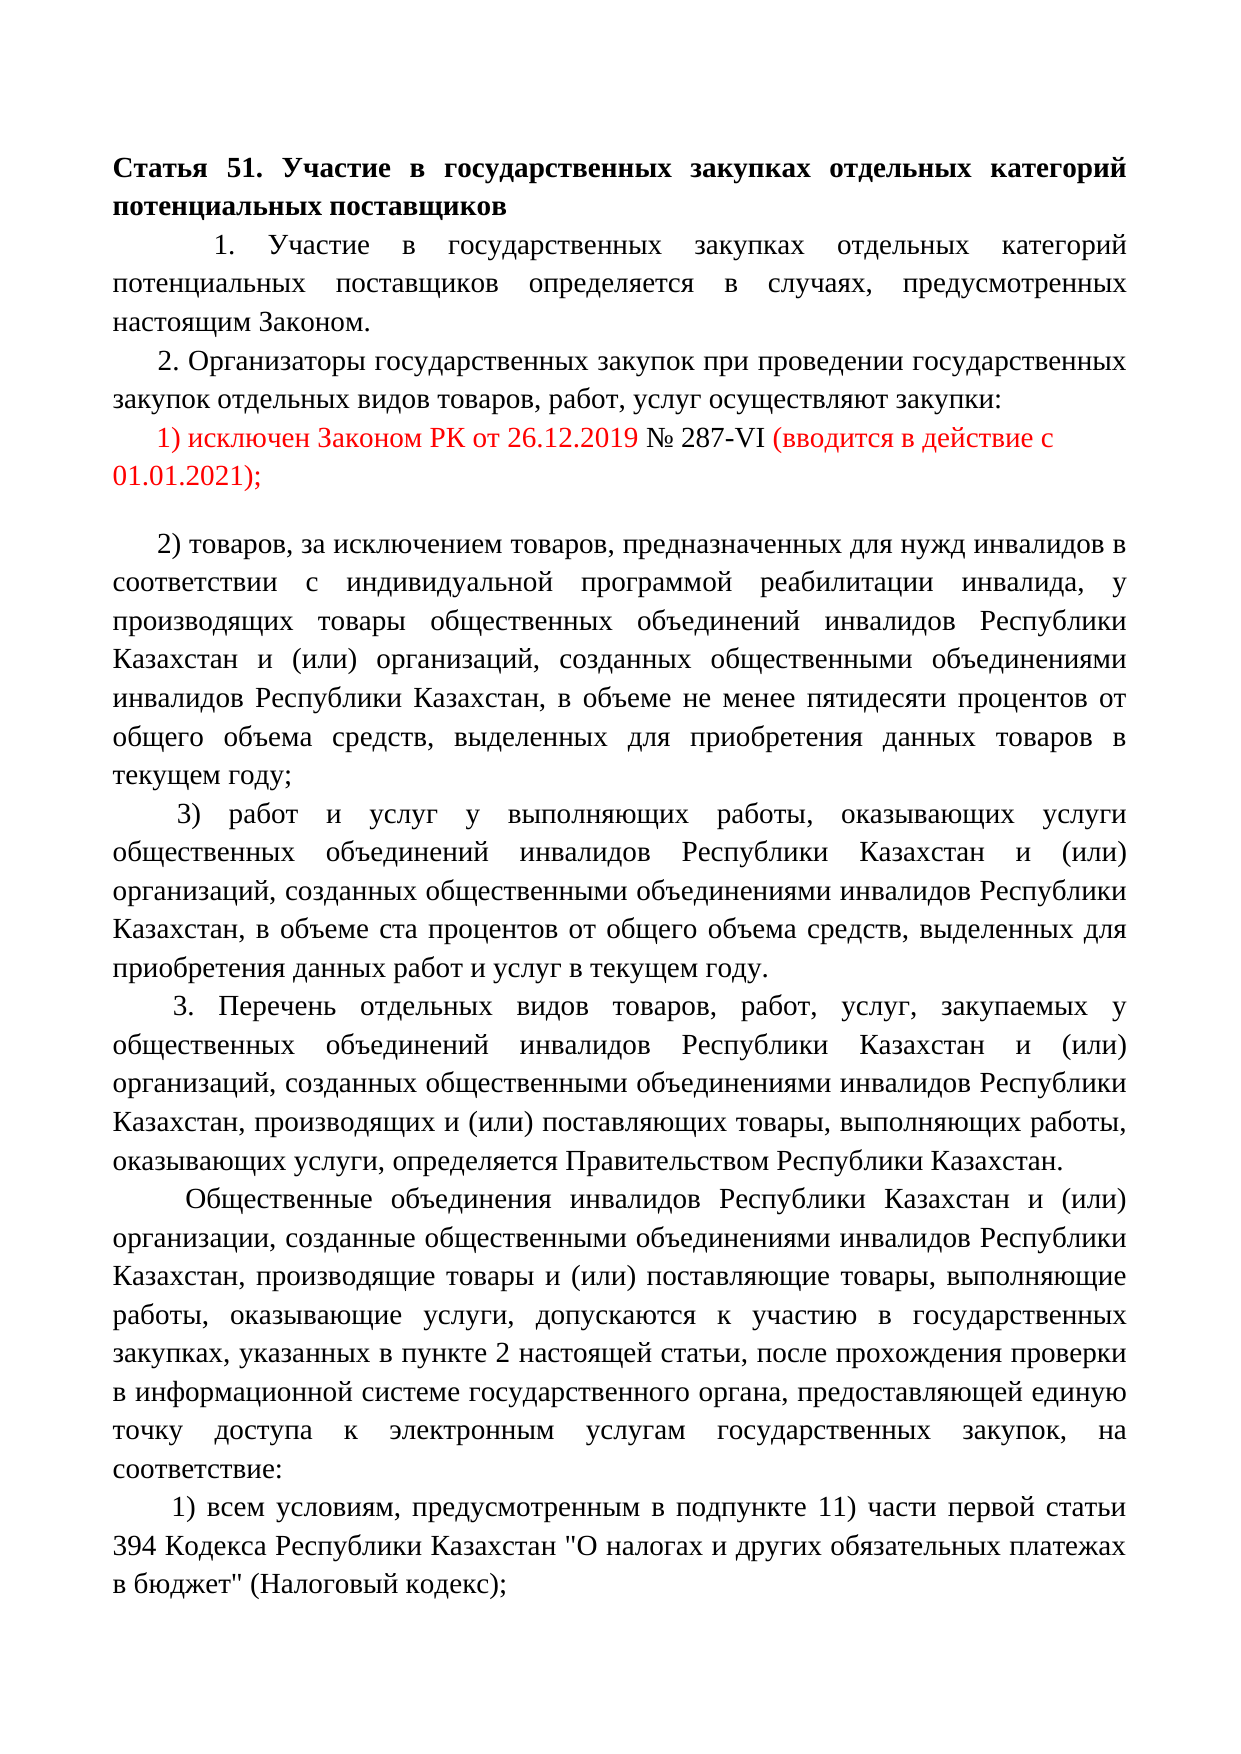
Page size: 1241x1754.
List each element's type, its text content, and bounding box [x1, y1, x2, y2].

text 3) работ и услуг у выполняющих работы, оказывающих услуги общественных объединений инвалидов Республики Казахстан и (или) организаций, созданных общественными объединениями инвалидов Республики Казахстан, в объеме ста процентов от общего объема средств, выделенных для приобретения данных работ и услуг в текущем году. [112, 796, 1128, 983]
text 2. Организаторы государственных закупок при проведении государственных закупок отдельных видов товаров, работ, услуг осуществляют закупки: [112, 343, 1128, 415]
text 3. Перечень отдельных видов товаров, работ, услуг, закупаемых у общественных объединений инвалидов Республики Казахстан и (или) организаций, созданных общественными объединениями инвалидов Республики Казахстан, производящих и (или) поставляющих товары, выполняющих работы, оказывающих услуги, определяется Правительством Республики Казахстан. [112, 988, 1128, 1176]
text Статья 51. Участие в государственных закупках отдельных категорий потенциальных поставщиков [112, 150, 1128, 222]
text 2) товаров, за исключением товаров, предназначенных для нужд инвалидов в соответствии с индивидуальной программой реабилитации инвалида, у производящих товары общественных объединений инвалидов Республики Казахстан и (или) организаций, созданных общественными объединениями инвалидов Республики Казахстан, в объеме не менее пятидесяти процентов от общего объема средств, выделенных для приобретения данных товаров в текущем году; [112, 526, 1128, 791]
text Общественные объединения инвалидов Республики Казахстан и (или) организации, созданные общественными объединениями инвалидов Республики Казахстан, производящие товары и (или) поставляющие товары, выполняющие работы, оказывающие услуги, допускаются к участию в государственных закупках, указанных в пункте 2 настоящей статьи, после прохождения проверки в информационной системе государственного органа, предоставляющей единую точку доступа к электронным услугам государственных закупок, на соответствие: [112, 1181, 1128, 1484]
text 1. Участие в государственных закупках отдельных категорий потенциальных поставщиков определяется в случаях, предусмотренных настоящим Законом. [112, 227, 1128, 338]
text 1) всем условиям, предусмотренным в подпункте 11) части первой статьи 394 Кодекса Республики Казахстан "О налогах и других обязательных платежах в бюджет" (Налоговый кодекс); [112, 1489, 1128, 1600]
text 1) исключен Законом РК от 26.12.2019 № 287-VI (вводится в действие с 01.01.2021); [112, 420, 1128, 522]
